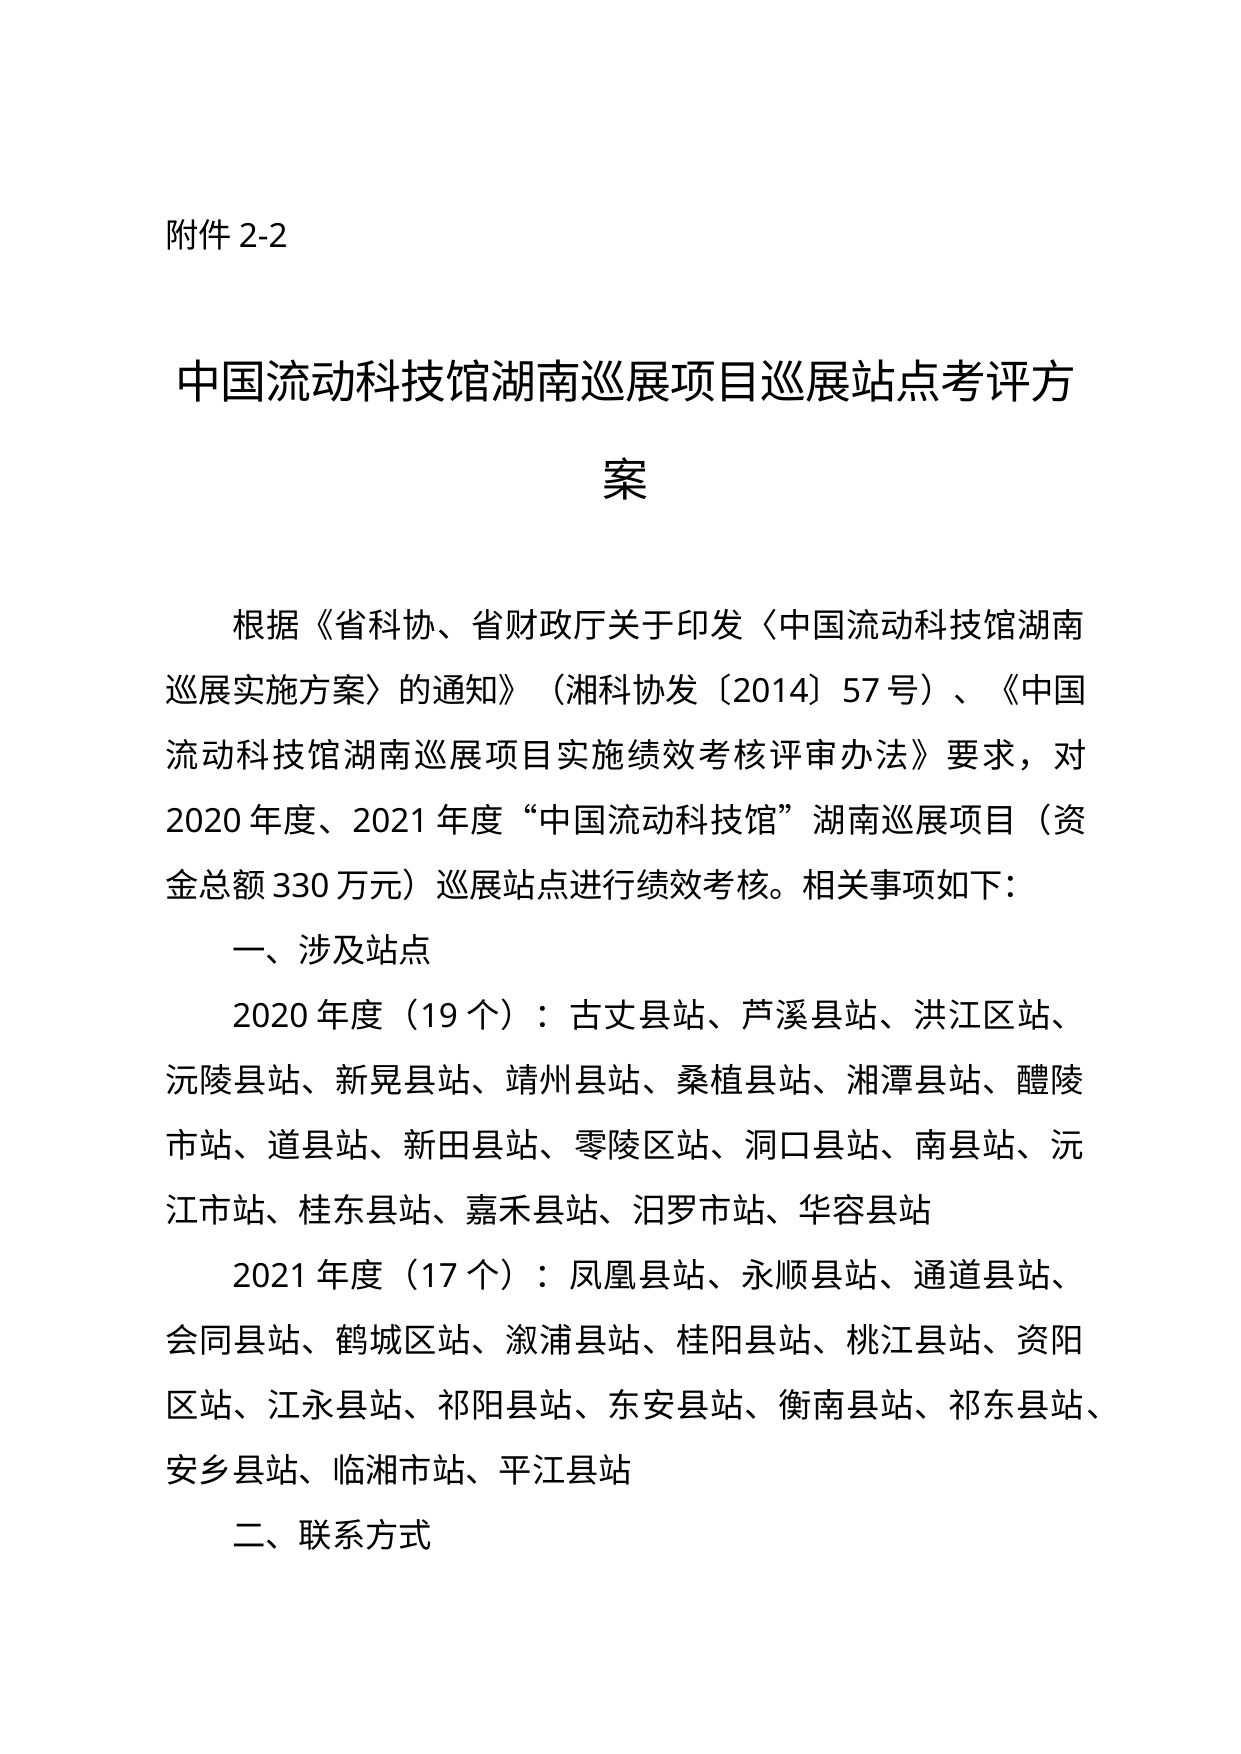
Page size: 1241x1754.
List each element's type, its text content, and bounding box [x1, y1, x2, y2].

text 二、联系方式 [165, 1500, 1087, 1565]
text 中国流动科技馆湖南巡展项目巡展站点考评方案 [154, 330, 1098, 525]
text 2021年度（17个）：凤凰县站、永顺县站、通道县站、会同县站、鹤城区站、溆浦县站、桂阳县站、桃江县站、资阳区站、江永县站、祁阳县站、东安县站、衡南县站、祁东县站、安乡县站、临湘市站、平江县站 [165, 1240, 1087, 1500]
text 附件2-2 [165, 200, 1087, 265]
text 根据《省科协、省财政厅关于印发〈中国流动科技馆湖南巡展实施方案〉的通知》（湘科协发〔2014〕57号）、《中国流动科技馆湖南巡展项目实施绩效考核评审办法》要求，对2020年度、2021年度“中国流动科技馆”湖南巡展项目（资金总额330万元）巡展站点进行绩效考核。相关事项如下： [165, 590, 1087, 915]
text 2020年度（19个）：古丈县站、芦溪县站、洪江区站、沅陵县站、新晃县站、靖州县站、桑植县站、湘潭县站、醴陵市站、道县站、新田县站、零陵区站、洞口县站、南县站、沅江市站、桂东县站、嘉禾县站、汨罗市站、华容县站 [165, 980, 1087, 1240]
text 一、涉及站点 [165, 915, 1087, 980]
